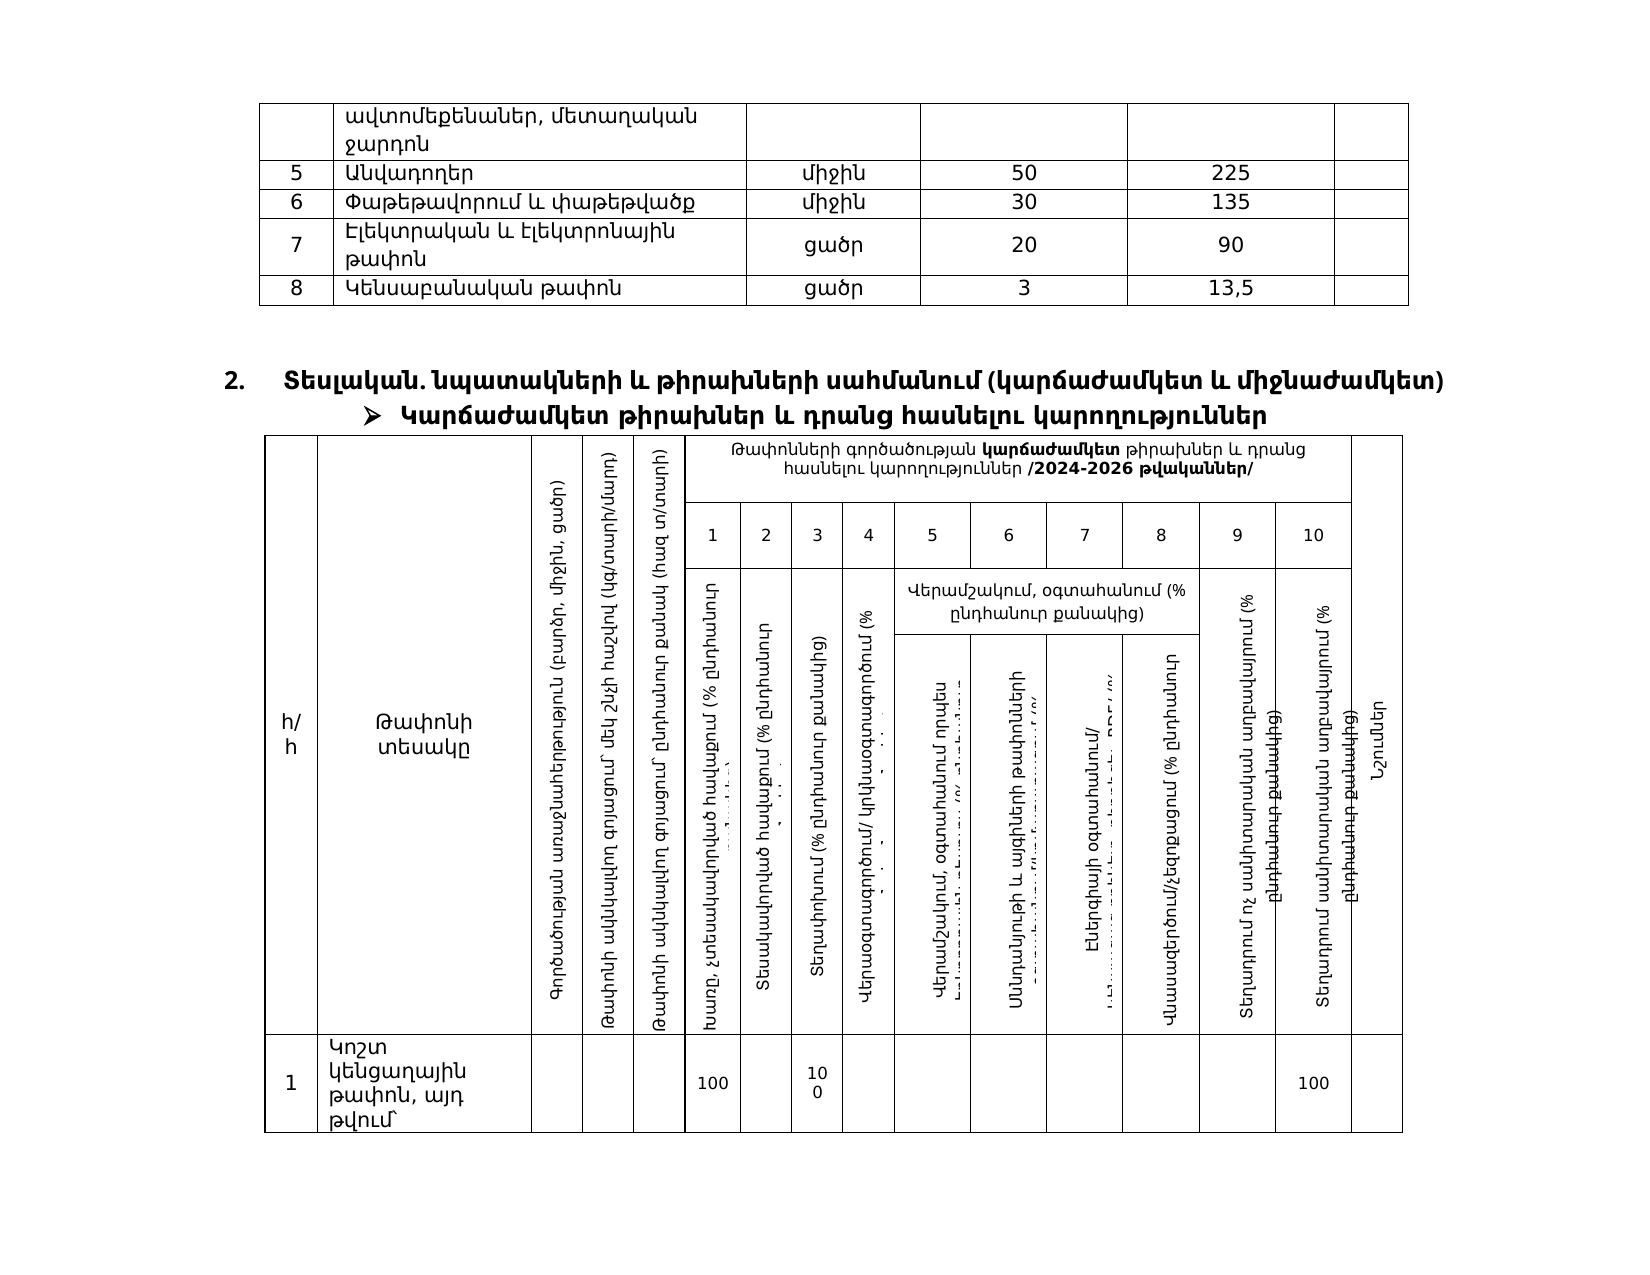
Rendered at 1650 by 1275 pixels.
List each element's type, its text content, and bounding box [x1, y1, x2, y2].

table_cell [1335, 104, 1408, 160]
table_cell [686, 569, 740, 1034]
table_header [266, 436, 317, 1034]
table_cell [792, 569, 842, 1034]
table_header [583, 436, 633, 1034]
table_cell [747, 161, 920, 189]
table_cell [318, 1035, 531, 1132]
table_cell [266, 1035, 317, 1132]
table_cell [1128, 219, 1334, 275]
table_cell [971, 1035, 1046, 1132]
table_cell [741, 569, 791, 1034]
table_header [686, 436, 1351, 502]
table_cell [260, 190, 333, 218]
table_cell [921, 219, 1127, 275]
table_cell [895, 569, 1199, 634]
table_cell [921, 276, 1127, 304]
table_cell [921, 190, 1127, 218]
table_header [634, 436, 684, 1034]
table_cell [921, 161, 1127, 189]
subtitle Տեսլական. նպատակների և թիրախների սահմանում (կարճաժամկետ և միջնաժամկետ) [89, 362, 1579, 396]
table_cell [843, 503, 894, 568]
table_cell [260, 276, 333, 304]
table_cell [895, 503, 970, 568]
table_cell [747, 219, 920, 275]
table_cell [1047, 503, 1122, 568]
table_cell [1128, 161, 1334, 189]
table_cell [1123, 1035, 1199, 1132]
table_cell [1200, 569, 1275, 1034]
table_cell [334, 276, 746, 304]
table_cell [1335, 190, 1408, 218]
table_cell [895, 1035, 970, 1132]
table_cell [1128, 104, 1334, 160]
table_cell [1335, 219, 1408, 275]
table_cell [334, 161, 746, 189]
list Կարճաժամկետ թիրախներ և դրանց հասնելու կարողություններ [51, 401, 1579, 431]
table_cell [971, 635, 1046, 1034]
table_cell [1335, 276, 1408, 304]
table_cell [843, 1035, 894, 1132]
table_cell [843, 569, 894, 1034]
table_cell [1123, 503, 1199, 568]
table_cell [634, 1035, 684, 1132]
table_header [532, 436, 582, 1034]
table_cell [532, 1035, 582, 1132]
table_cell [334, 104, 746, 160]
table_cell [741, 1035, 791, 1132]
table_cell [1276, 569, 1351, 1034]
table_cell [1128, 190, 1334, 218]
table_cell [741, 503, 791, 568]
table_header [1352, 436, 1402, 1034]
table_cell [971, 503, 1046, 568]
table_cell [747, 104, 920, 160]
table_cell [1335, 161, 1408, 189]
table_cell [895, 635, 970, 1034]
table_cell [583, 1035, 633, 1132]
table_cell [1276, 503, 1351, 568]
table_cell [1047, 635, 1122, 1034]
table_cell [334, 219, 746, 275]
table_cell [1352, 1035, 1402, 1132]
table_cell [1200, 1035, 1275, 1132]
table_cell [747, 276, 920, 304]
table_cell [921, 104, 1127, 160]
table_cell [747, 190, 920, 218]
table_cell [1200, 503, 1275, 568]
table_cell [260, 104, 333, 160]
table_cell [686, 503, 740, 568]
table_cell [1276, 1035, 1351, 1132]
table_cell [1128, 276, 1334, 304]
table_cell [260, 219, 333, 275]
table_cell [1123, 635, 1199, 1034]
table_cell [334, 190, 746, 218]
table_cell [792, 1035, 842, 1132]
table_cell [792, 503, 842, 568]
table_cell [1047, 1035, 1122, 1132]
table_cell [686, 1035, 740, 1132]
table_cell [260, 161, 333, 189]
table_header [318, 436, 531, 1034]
